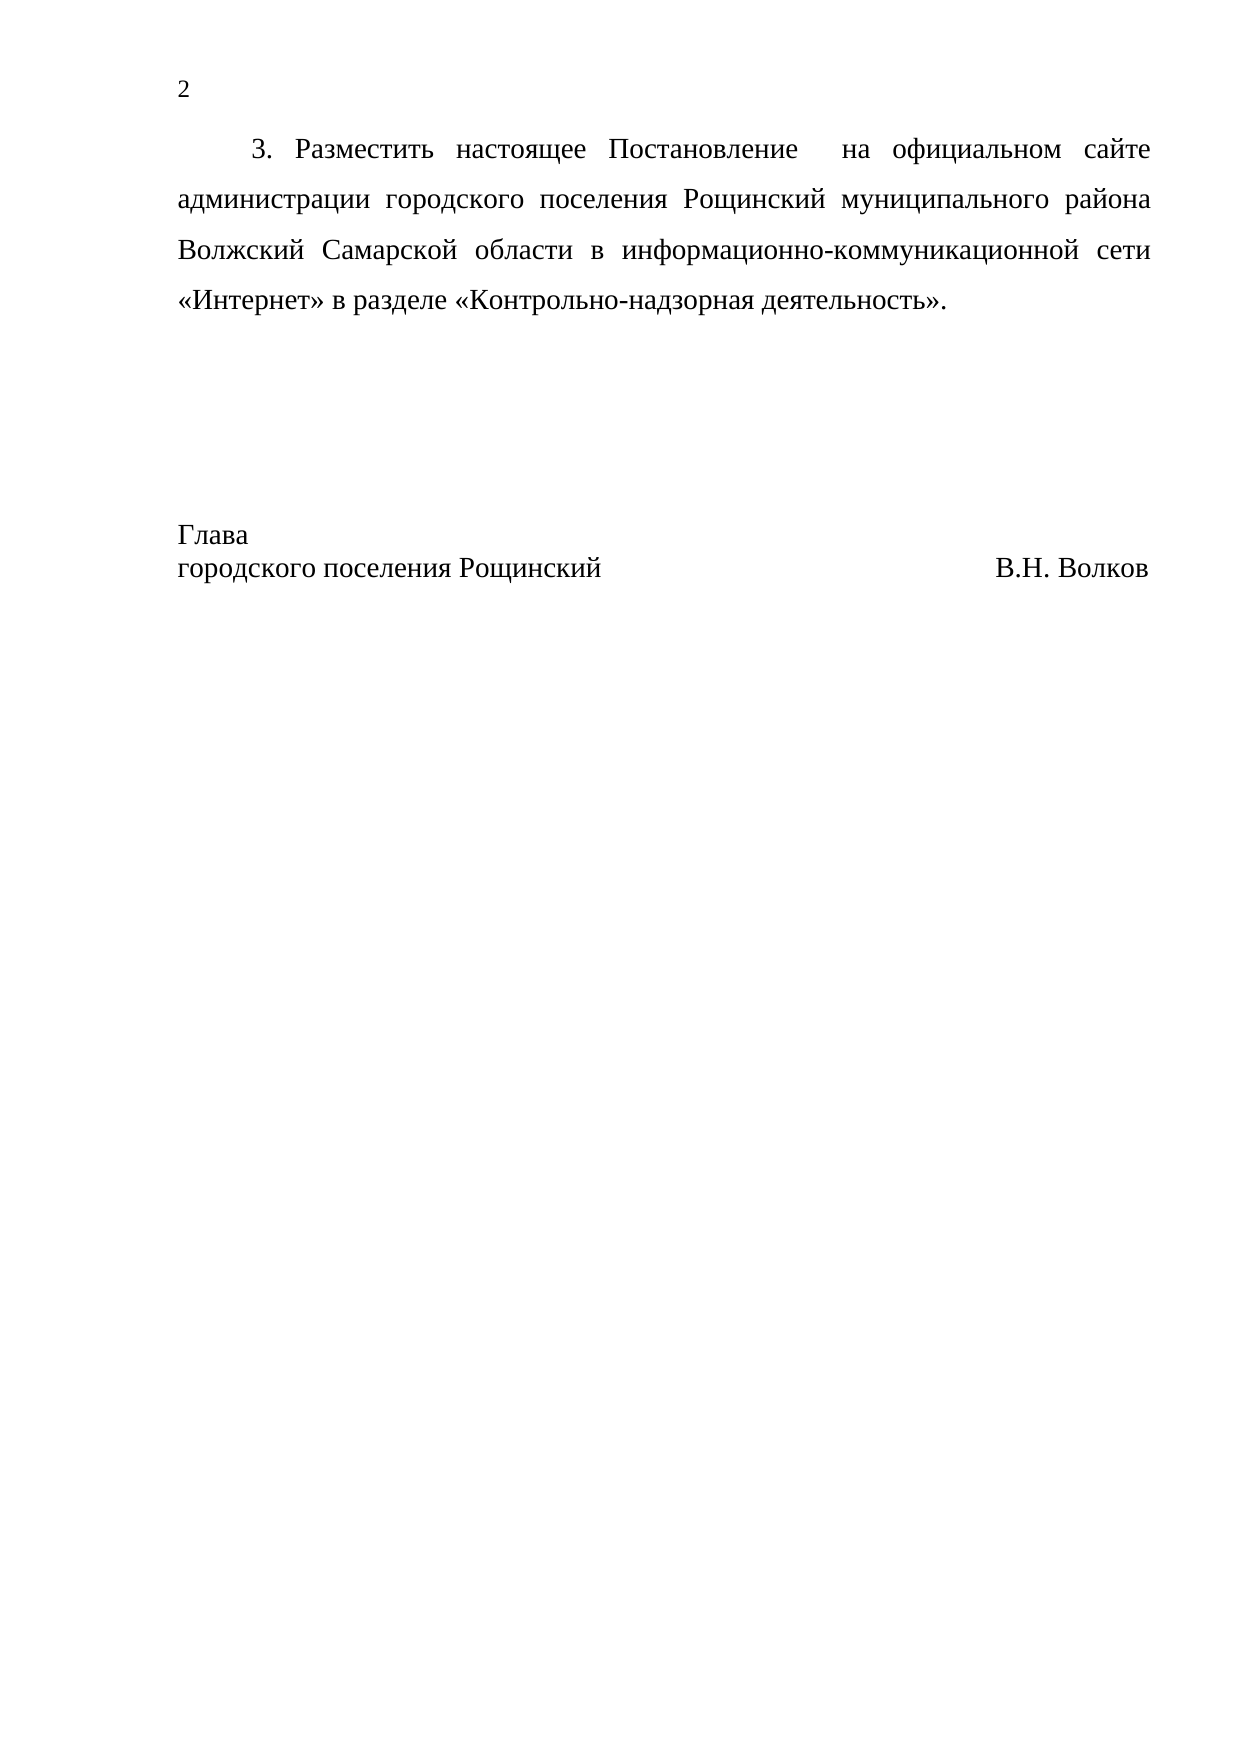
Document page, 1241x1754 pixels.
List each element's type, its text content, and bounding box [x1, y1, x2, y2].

text Глава [177, 517, 1152, 551]
text 3. Разместить настоящее Постановление на официальном сайте администрации городского поселения Рощинский муниципального района Волжский Самарской области в информационно-коммуникационной сети «Интернет» в разделе «Контрольно-надзорная деятельность». [177, 131, 1152, 316]
text городского поселения Рощинский В.Н. Волков [177, 551, 1152, 584]
